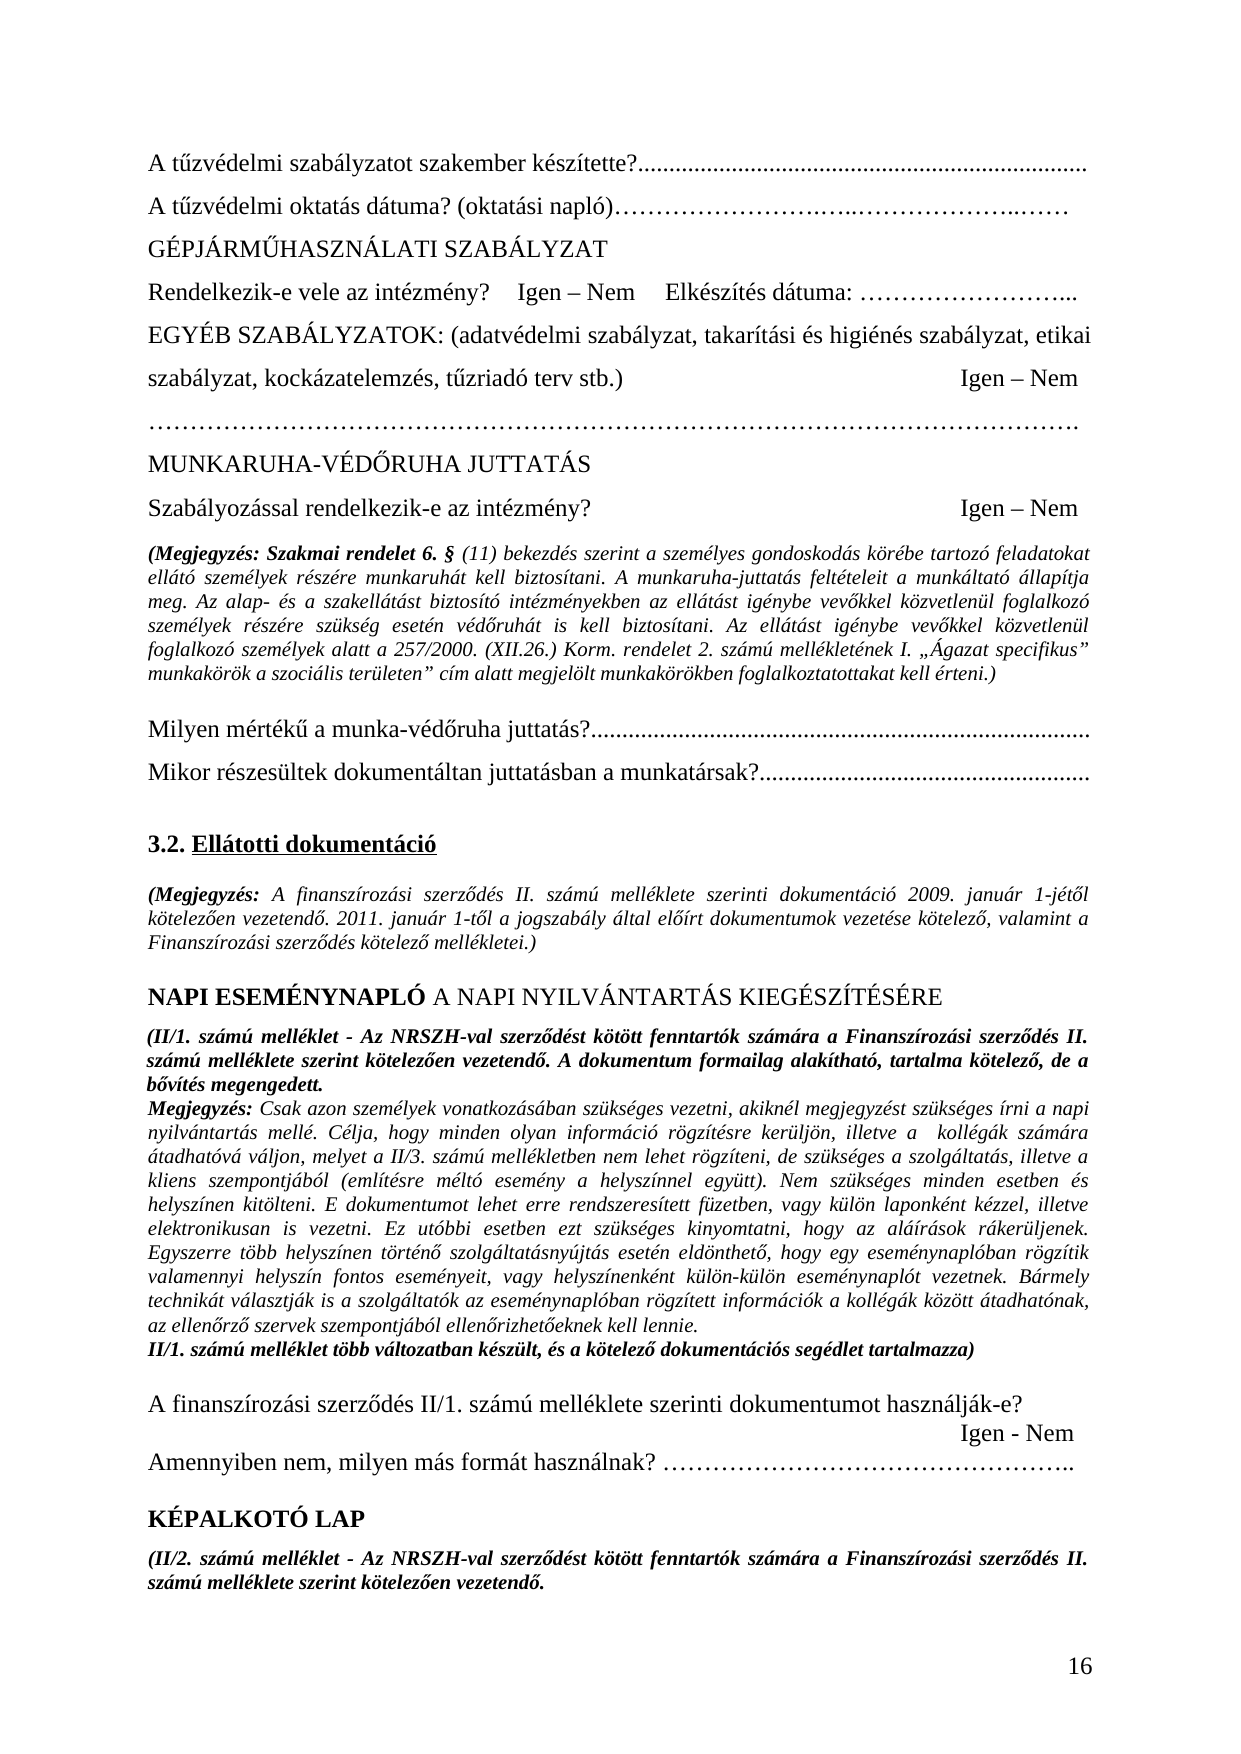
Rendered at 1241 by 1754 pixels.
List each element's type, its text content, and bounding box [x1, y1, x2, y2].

text NAPI ESEMÉNYNAPLÓ A NAPI NYILVÁNTARTÁS KIEGÉSZÍTÉSÉRE [148, 982, 1092, 1011]
text (Megjegyzés: Szakmai rendelet 6. § (11) bekezdés szerint a személyes gondoskodás körébe tartozó feladatokat ellátó személyek részére munkaruhát kell biztosítani. A munkaruha-juttatás feltételeit a munkáltató állapítja meg. Az alap- és a szakellátást biztosító intézményekben az ellátást igénybe vevőkkel közvetlenül foglalkozó személyek részére szükség esetén védőruhát is kell biztosítani. Az ellátást igénybe vevőkkel közvetlenül foglalkozó személyek alatt a 257/2000. (XII.26.) Korm. rendelet 2. számú mellékletének I. „Ágazat specifikus” munkakörök a szociális területen” cím alatt megjelölt munkakörökben foglalkoztatottakat kell érteni.) [148, 541, 1092, 685]
text 3.2. Ellátotti dokumentáció [148, 829, 1092, 857]
text (II/2. számú melléklet - Az NRSZH-val szerződést kötött fenntartók számára a Finanszírozási szerződés II. számú melléklete szerint kötelezően vezetendő. [148, 1546, 1092, 1594]
text …………………………………………………………………………………………………. [148, 406, 1092, 435]
text A tűzvédelmi oktatás dátuma? (oktatási napló)…………………….…..………………..…… [148, 191, 1092, 219]
text (II/1. számú melléklet - Az NRSZH-val szerződést kötött fenntartók számára a Finanszírozási szerződés II. számú melléklete szerint kötelezően vezetendő. A dokumentum formailag alakítható, tartalma kötelező, de a bővítés megengedett. [146, 1024, 1092, 1096]
text II/1. számú melléklet több változatban készült, és a kötelező dokumentációs segédlet tartalmazza) [148, 1337, 1092, 1361]
text Rendelkezik-e vele az intézmény? Igen – Nem Elkészítés dátuma: ……………………... [148, 277, 1092, 306]
text Amennyiben nem, milyen más formát használnak? ………………………………………….. [148, 1447, 1092, 1476]
text Igen - Nem [148, 1418, 1092, 1447]
text EGYÉB SZABÁLYZATOK: (adatvédelmi szabályzat, takarítási és higiénés szabályzat, etikai szabályzat, kockázatelemzés, tűzriadó terv stb.) Igen – Nem [148, 320, 1092, 392]
text Szabályozással rendelkezik-e az intézmény? Igen – Nem [148, 493, 1092, 521]
text MUNKARUHA-VÉDŐRUHA JUTTATÁS [148, 449, 1092, 478]
text Milyen mértékű a munka-védőruha juttatás?................................................................................ [148, 714, 1093, 742]
text (Megjegyzés: A finanszírozási szerződés II. számú melléklete szerinti dokumentáció 2009. január 1-jétől kötelezően vezetendő. 2011. január 1-től a jogszabály által előírt dokumentumok vezetése kötelező, valamint a Finanszírozási szerződés kötelező mellékletei.) [148, 882, 1092, 954]
text KÉPALKOTÓ LAP [148, 1504, 1092, 1533]
text GÉPJÁRMŰHASZNÁLATI SZABÁLYZAT [148, 234, 1092, 263]
text A tűzvédelmi szabályzatot szakember készítette?........................................................................ [148, 148, 1092, 176]
text A finanszírozási szerződés II/1. számú melléklete szerinti dokumentumot használják-e? [148, 1389, 1092, 1418]
text Megjegyzés: Csak azon személyek vonatkozásában szükséges vezetni, akiknél megjegyzést szükséges írni a napi nyilvántartás mellé. Célja, hogy minden olyan információ rögzítésre kerüljön, illetve a kollégák számára átadhatóvá váljon, melyet a II/3. számú mellékletben nem lehet rögzíteni, de szükséges a szolgáltatás, illetve a kliens szempontjából (említésre méltó esemény a helyszínnel együtt). Nem szükséges minden esetben és helyszínen kitölteni. E dokumentumot lehet erre rendszeresített füzetben, vagy külön laponként kézzel, illetve elektronikusan is vezetni. Ez utóbbi esetben ezt szükséges kinyomtatni, hogy az aláírások rákerüljenek. Egyszerre több helyszínen történő szolgáltatásnyújtás esetén eldönthető, hogy egy eseménynaplóban rögzítik valamennyi helyszín fontos eseményeit, vagy helyszínenként külön-külön eseménynaplót vezetnek. Bármely technikát választják is a szolgáltatók az eseménynaplóban rögzített információk a kollégák között átadhatónak, az ellenőrző szervek szempontjából ellenőrizhetőeknek kell lennie. [148, 1096, 1092, 1337]
text Mikor részesültek dokumentáltan juttatásban a munkatársak?..................................................... [148, 757, 1093, 786]
